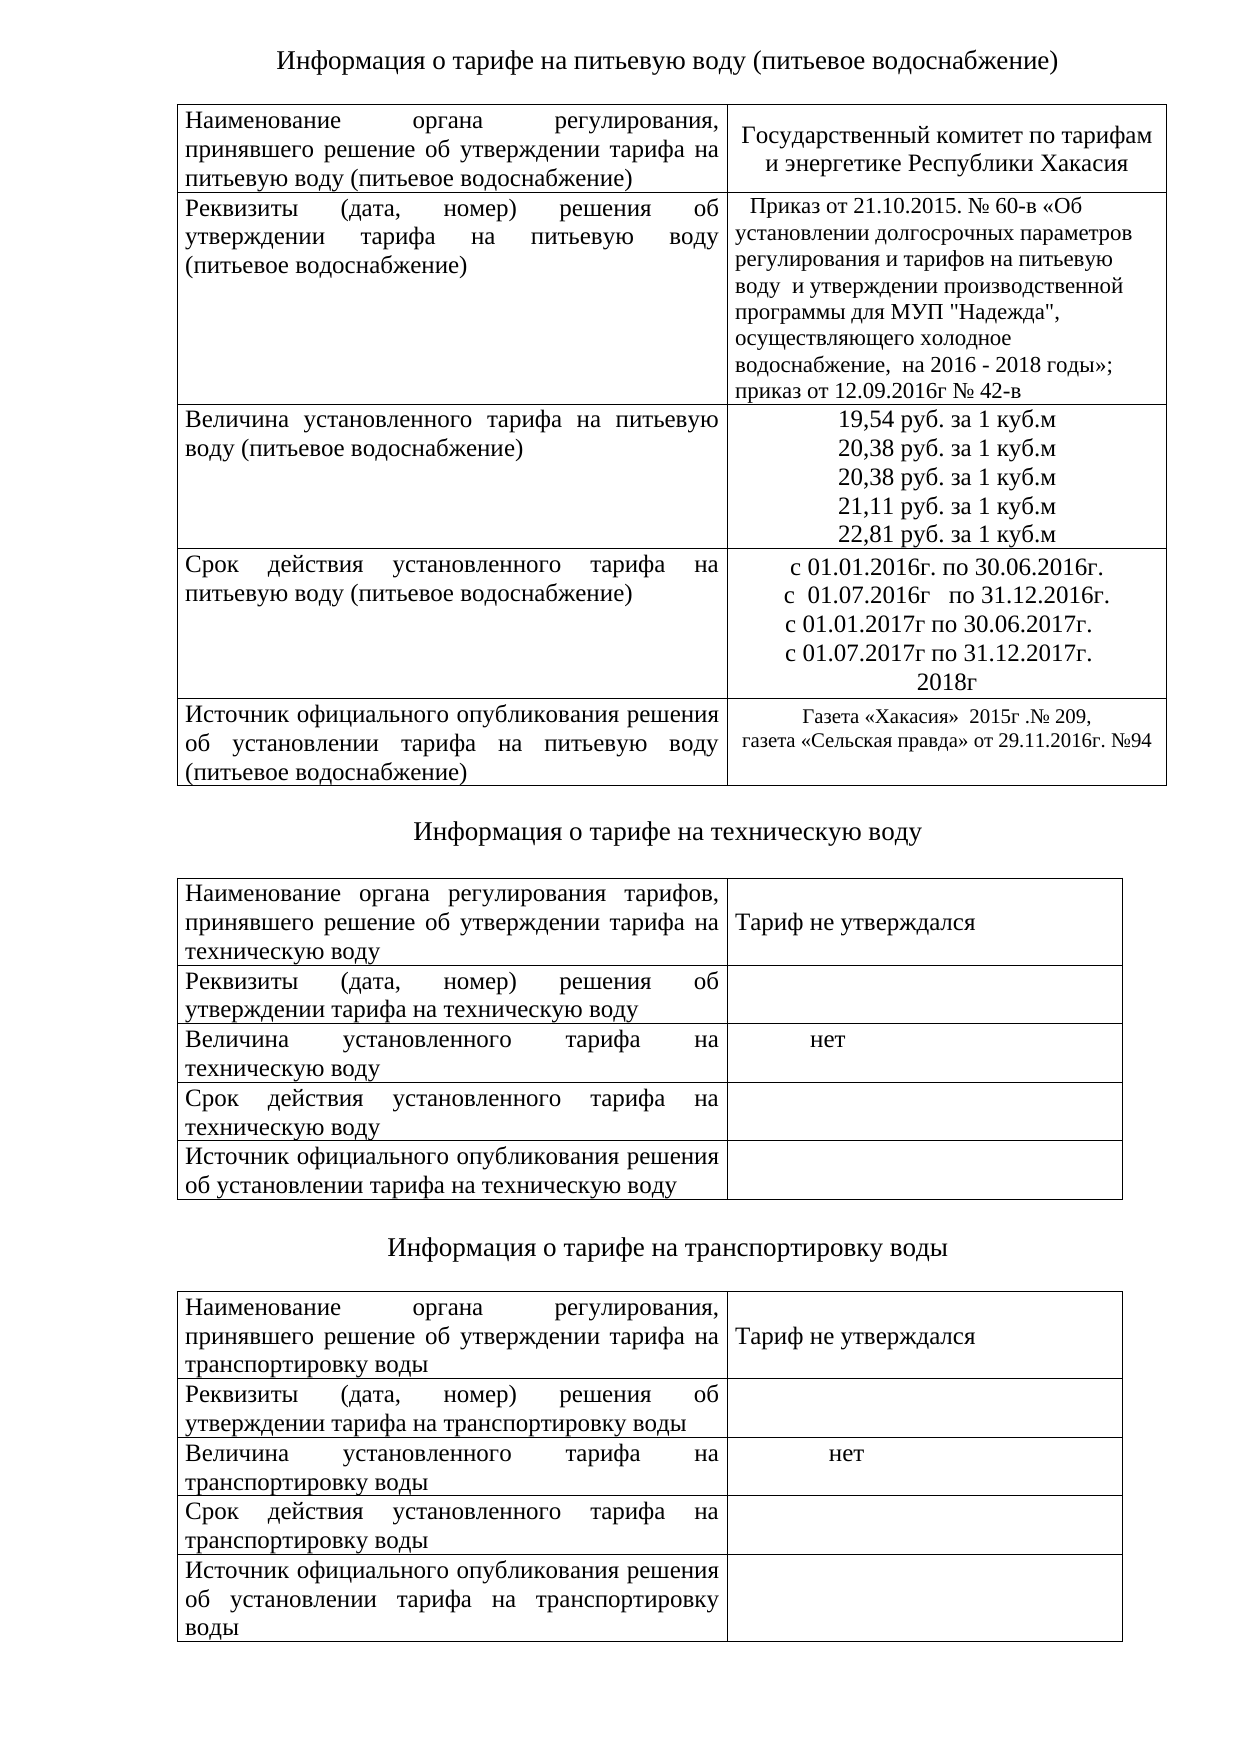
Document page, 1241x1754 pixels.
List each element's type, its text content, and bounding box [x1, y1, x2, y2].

table_cell Реквизиты (дата, номер) решения об утверждении тарифа на транспортировку воды [178, 1379, 727, 1437]
table_cell 19,54 руб. за 1 куб.м 20,38 руб. за 1 куб.м 20,38 руб. за 1 куб.м 21,11 руб. за 1 куб.м 22,81 руб. за 1 куб.м [728, 405, 1166, 548]
table_cell Срок действия установленного тарифа на питьевую воду (питьевое водоснабжение) [178, 549, 727, 698]
table_cell нет [728, 1024, 1122, 1082]
text Информация о тарифе на питьевую воду (питьевое водоснабжение) [177, 44, 1152, 76]
table_cell [728, 1083, 1122, 1140]
table_cell Реквизиты (дата, номер) решения об утверждении тарифа на техническую воду [178, 966, 727, 1023]
table_cell нет [728, 1438, 1122, 1495]
table_cell Газета «Хакасия» 2015г .№ 209, газета «Сельская правда» от 29.11.2016г. №94 [728, 699, 1166, 785]
table_cell [728, 1496, 1122, 1554]
text Информация о тарифе на техническую воду [177, 815, 1152, 846]
table_cell [728, 1141, 1122, 1199]
table_header Государственный комитет по тарифам и энергетике Республики Хакасия [728, 105, 1166, 192]
table_cell Срок действия установленного тарифа на транспортировку воды [178, 1496, 727, 1554]
table_cell Величина установленного тарифа на техническую воду [178, 1024, 727, 1082]
table_header Наименование органа регулирования тарифов, принявшего решение об утверждении тарифа на техническую воду [178, 879, 727, 965]
table_cell [728, 966, 1122, 1023]
table_cell Величина установленного тарифа на питьевую воду (питьевое водоснабжение) [178, 405, 727, 548]
table_header Наименование органа регулирования, принявшего решение об утверждении тарифа на транспортировку воды [178, 1292, 727, 1378]
table_cell Срок действия установленного тарифа на техническую воду [178, 1083, 727, 1140]
table_cell с 01.01.2016г. по 30.06.2016г. с 01.07.2016г по 31.12.2016г. с 01.01.2017г по 30.06.2017г. с 01.07.2017г по 31.12.2017г. 2018г [728, 549, 1166, 698]
table_header Наименование органа регулирования, принявшего решение об утверждении тарифа на питьевую воду (питьевое водоснабжение) [178, 105, 727, 192]
table_cell Величина установленного тарифа на транспортировку воды [178, 1438, 727, 1495]
table_header Тариф не утверждался [728, 1292, 1122, 1378]
table_cell Реквизиты (дата, номер) решения об утверждении тарифа на питьевую воду (питьевое водоснабжение) [178, 193, 727, 403]
table_cell Источник официального опубликования решения об установлении тарифа на техническую воду [178, 1141, 727, 1199]
table_cell [728, 1555, 1122, 1641]
table_cell Приказ от 21.10.2015. № 60-в «Об установлении долгосрочных параметров регулирования и тарифов на питьевую воду и утверждении производственной программы для МУП "Надежда", осуществляющего холодное водоснабжение, на 2016 - 2018 годы»; приказ от 12.09.2016г № 42-в [728, 193, 1166, 403]
table_header Тариф не утверждался [728, 879, 1122, 965]
table_cell Источник официального опубликования решения об установлении тарифа на питьевую воду (питьевое водоснабжение) [178, 699, 727, 785]
table_cell [728, 1379, 1122, 1437]
text Информация о тарифе на транспортировку воды [177, 1231, 1152, 1262]
table_cell Источник официального опубликования решения об установлении тарифа на транспортировку воды [178, 1555, 727, 1641]
